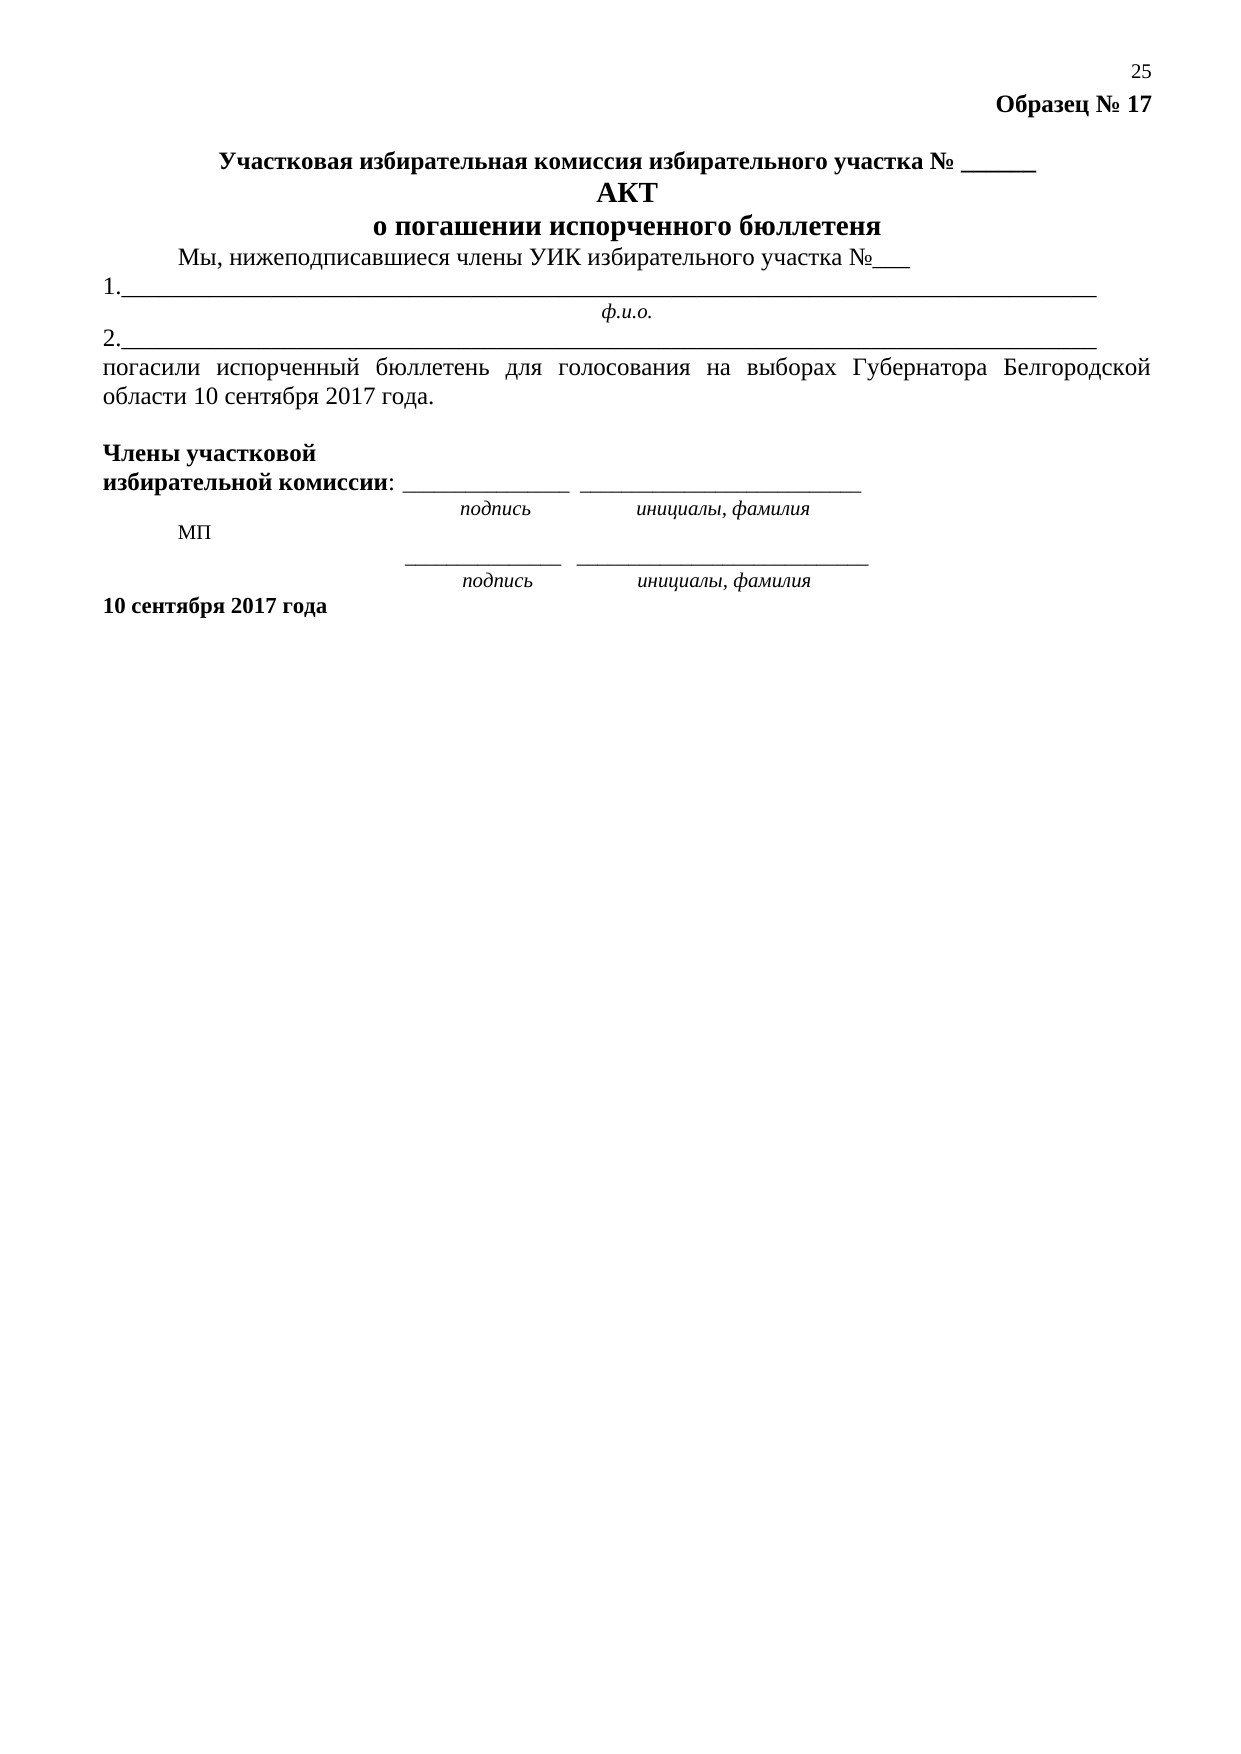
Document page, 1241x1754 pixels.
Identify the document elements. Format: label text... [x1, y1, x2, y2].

text Члены участковой [103, 438, 1152, 467]
text 10 сентября 2017 года [103, 592, 1152, 619]
text МП [103, 520, 1152, 544]
subtitle Участковая избирательная комиссия избирательного участка № ______ [103, 146, 1152, 175]
text погасили испорченный бюллетень для голосования на выборах Губернатора Белгородской области 10 сентября 2017 года. [103, 352, 1152, 410]
text избирательной комиссии: ________________ ___________________________ [103, 467, 1152, 496]
text _______________ ____________________________ [103, 544, 1152, 568]
text Мы, нижеподписавшиеся члены УИК избирательного участка №___ [103, 242, 1152, 271]
text ф.и.о. [103, 299, 1152, 323]
text Образец № 17 [103, 89, 1152, 117]
text 2.______________________________________________________________________________ [103, 323, 1152, 352]
subtitle АКТ [103, 175, 1152, 208]
text подпись инициалы, фамилия [103, 568, 1152, 592]
subtitle о погашении испорченного бюллетеня [103, 208, 1152, 242]
text 1.______________________________________________________________________________ [103, 271, 1152, 299]
text подпись инициалы, фамилия [328, 496, 1152, 520]
